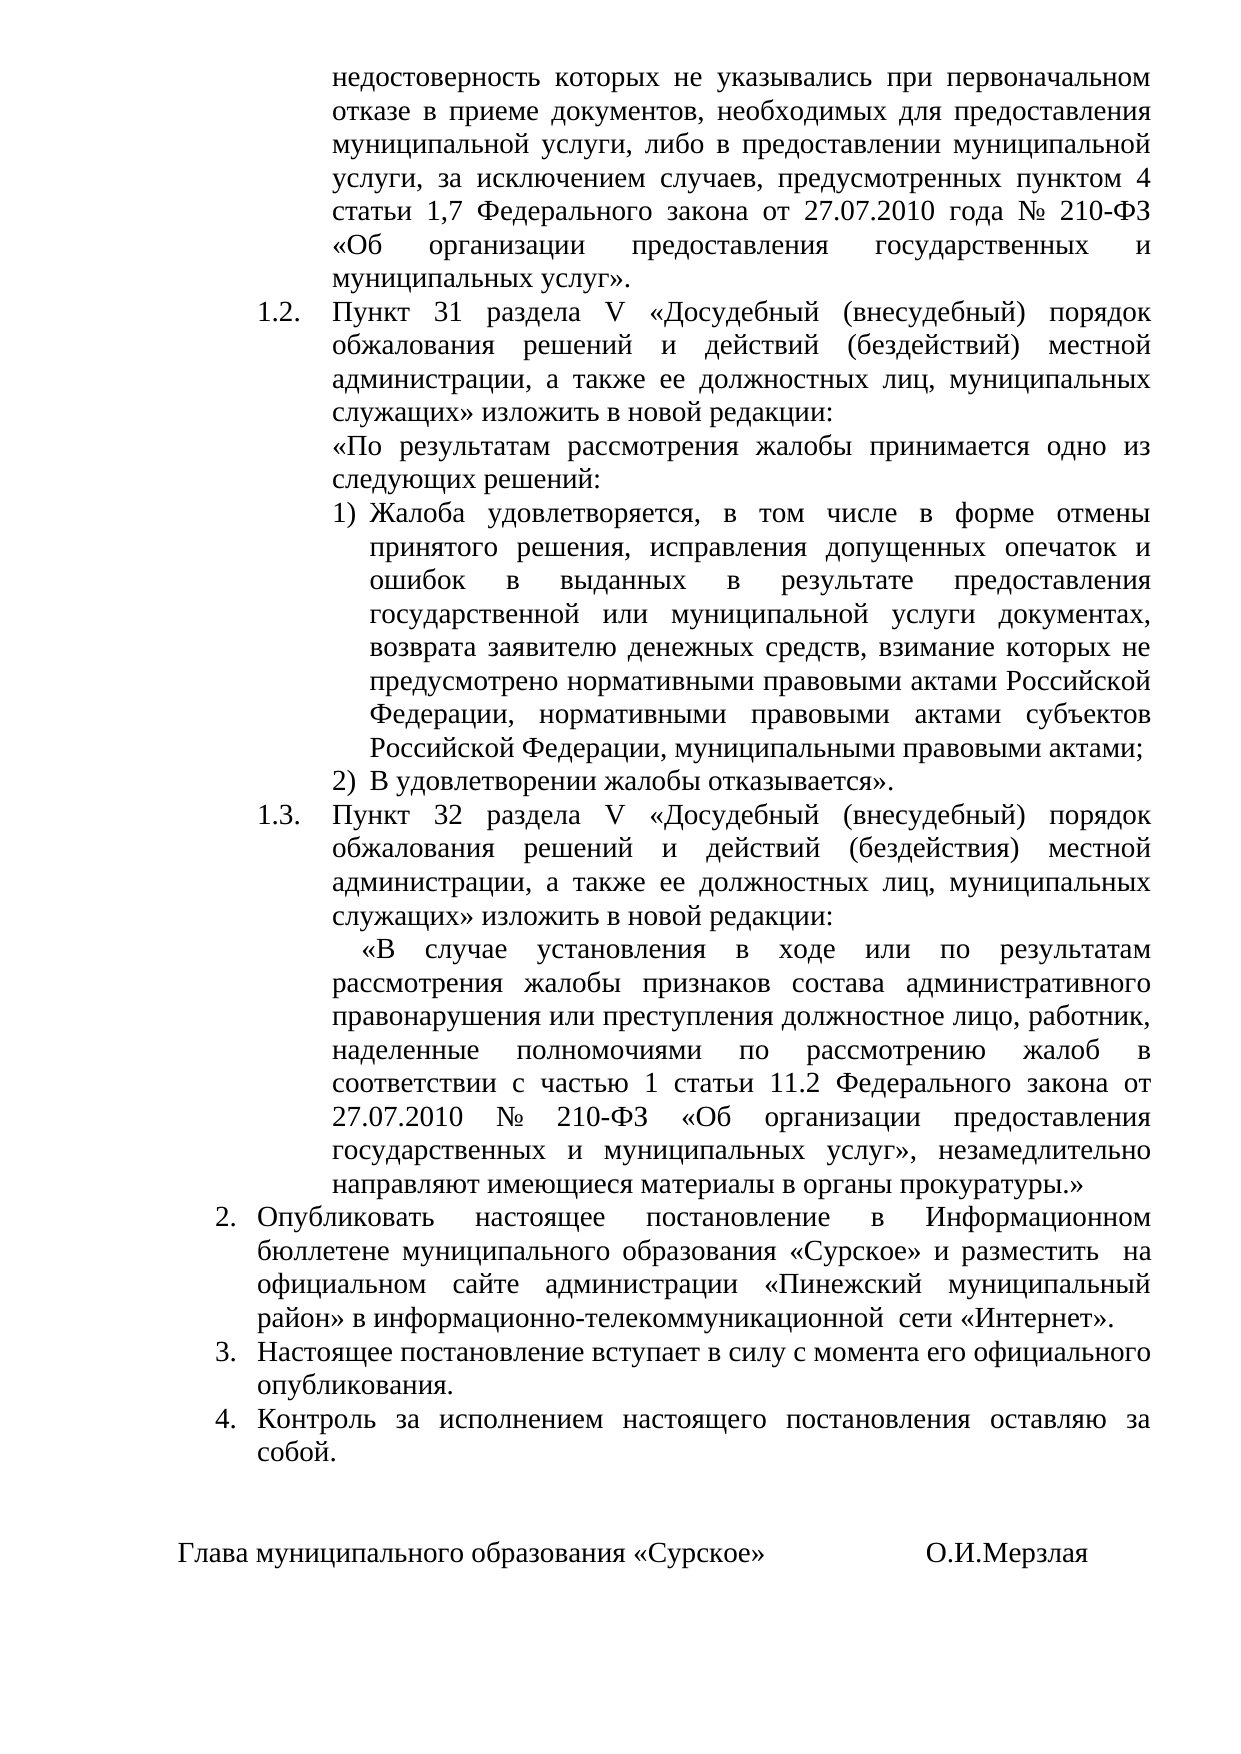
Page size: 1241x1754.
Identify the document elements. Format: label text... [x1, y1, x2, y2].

list Настоящее постановление вступает в силу с момента его официального опубликования. [215, 1334, 1152, 1401]
text Глава муниципального образования «Сурское» О.И.Мерзлая [177, 1535, 1152, 1568]
list Пункт 32 раздела V «Досудебный (внесудебный) порядок обжалования решений и действий (бездействия) местной администрации, а также ее должностных лиц, муниципальных служащих» изложить в новой редакции: [257, 797, 1152, 931]
list В удовлетворении жалобы отказывается». [332, 763, 1152, 797]
list Жалоба удовлетворяется, в том числе в форме отмены принятого решения, исправления допущенных опечаток и ошибок в выданных в результате предоставления государственной или муниципальной услуги документах, возврата заявителю денежных средств, взимание которых не предусмотрено нормативными правовыми актами Российской Федерации, нормативными правовыми актами субъектов Российской Федерации, муниципальными правовыми актами; [332, 495, 1152, 763]
list Опубликовать настоящее постановление в Информационном бюллетене муниципального образования «Сурское» и разместить на официальном сайте администрации «Пинежский муниципальный район» в информационно-телекоммуникационной сети «Интернет». [215, 1199, 1152, 1334]
list «По результатам рассмотрения жалобы принимается одно из следующих решений: [332, 428, 1152, 495]
list «В случае установления в ходе или по результатам рассмотрения жалобы признаков состава административного правонарушения или преступления должностное лицо, работник, наделенные полномочиями по рассмотрению жалоб в соответствии с частью 1 статьи 11.2 Федерального закона от 27.07.2010 № 210-ФЗ «Об организации предоставления государственных и муниципальных услуг», незамедлительно направляют имеющиеся материалы в органы прокуратуры.» [332, 931, 1152, 1199]
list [332, 59, 1152, 294]
list Пункт 31 раздела V «Досудебный (внесудебный) порядок обжалования решений и действий (бездействий) местной администрации, а также ее должностных лиц, муниципальных служащих» изложить в новой редакции: [257, 294, 1152, 428]
list Контроль за исполнением настоящего постановления оставляю за собой. [215, 1401, 1152, 1468]
